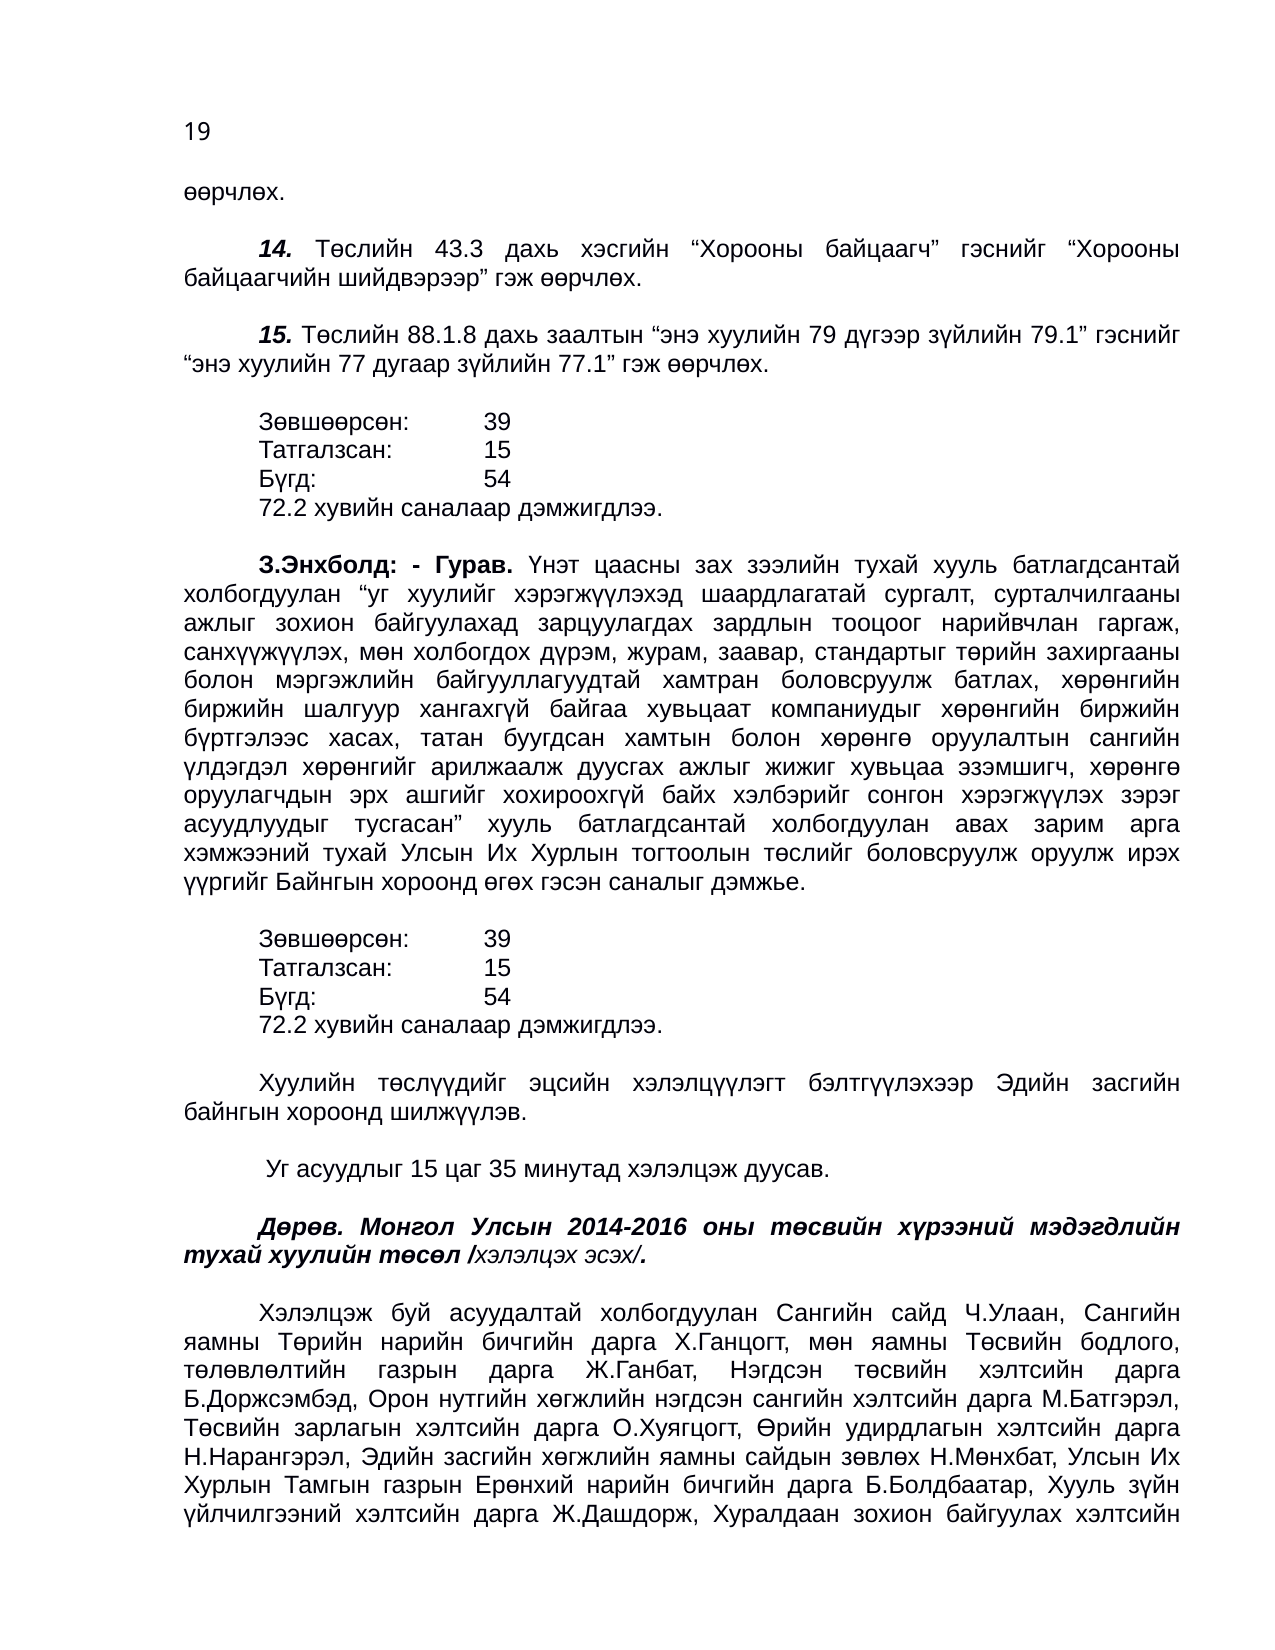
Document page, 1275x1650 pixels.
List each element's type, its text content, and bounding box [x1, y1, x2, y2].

text 15. Төслийн 88.1.8 дахь заалтын “энэ хуулийн 79 дүгээр зүйлийн 79.1” гэснийг “энэ хуулийн 77 дугаар зүйлийн 77.1” гэж өөрчлөх. [183, 320, 1181, 378]
text Дөрөв. Монгол Улсын 2014-2016 оны төсвийн хүрээний мэдэгдлийн тухай хуулийн төсөл /хэлэлцэх эсэх/. [183, 1212, 1181, 1269]
text З.Энхболд: - Гурав. Үнэт цаасны зах зээлийн тухай хууль батлагдсантай холбогдуулан “уг хуулийг хэрэгжүүлэхэд шаардлагатай сургалт, сурталчилгааны ажлыг зохион байгуулахад зарцуулагдах зардлын тооцоог нарийвчлан гаргаж, санхүүжүүлэх, мөн холбогдох дүрэм, журам, заавар, стандартыг төрийн захиргааны болон мэргэжлийн байгууллагуудтай хамтран боловсруулж батлах, хөрөнгийн биржийн шалгуур хангахгүй байгаа хувьцаат компаниудыг хөрөнгийн биржийн бүртгэлээс хасах, татан буугдсан хамтын болон хөрөнгө оруулалтын сангийн үлдэгдэл хөрөнгийг арилжаалж дуусгах ажлыг жижиг хувьцаа эзэмшигч, хөрөнгө оруулагчдын эрх ашгийг хохироохгүй байх хэлбэрийг сонгон хэрэгжүүлэх зэрэг асуудлуудыг тусгасан” хууль батлагдсантай холбогдуулан авах зарим арга хэмжээний тухай Улсын Их Хурлын тогтоолын төслийг боловсруулж оруулж ирэх үүргийг Байнгын хороонд өгөх гэсэн саналыг дэмжье. [183, 550, 1181, 895]
text 14. Төслийн 43.3 дахь хэсгийн “Хорооны байцаагч” гэснийг “Хорооны байцаагчийн шийдвэрээр” гэж өөрчлөх. [183, 234, 1181, 292]
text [183, 177, 1181, 205]
text Бүгд: 54 [183, 464, 1181, 493]
text 72.2 хувийн саналаар дэмжигдлээ. [183, 493, 1181, 522]
text Татгалзсан: 15 [183, 435, 1181, 464]
text 72.2 хувийн саналаар дэмжигдлээ. [183, 1010, 1181, 1039]
text Татгалзсан: 15 [183, 953, 1181, 982]
text Бүгд: 54 [183, 982, 1181, 1010]
text Зөвшөөрсөн: 39 [183, 407, 1181, 435]
text Уг асуудлыг 15 цаг 35 минутад хэлэлцэж дуусав. [183, 1154, 1181, 1183]
text Хуулийн төслүүдийг эцсийн хэлэлцүүлэгт бэлтгүүлэхээр Эдийн засгийн байнгын хороонд шилжүүлэв. [183, 1068, 1181, 1125]
text Зөвшөөрсөн: 39 [183, 924, 1181, 953]
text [183, 1298, 1181, 1528]
